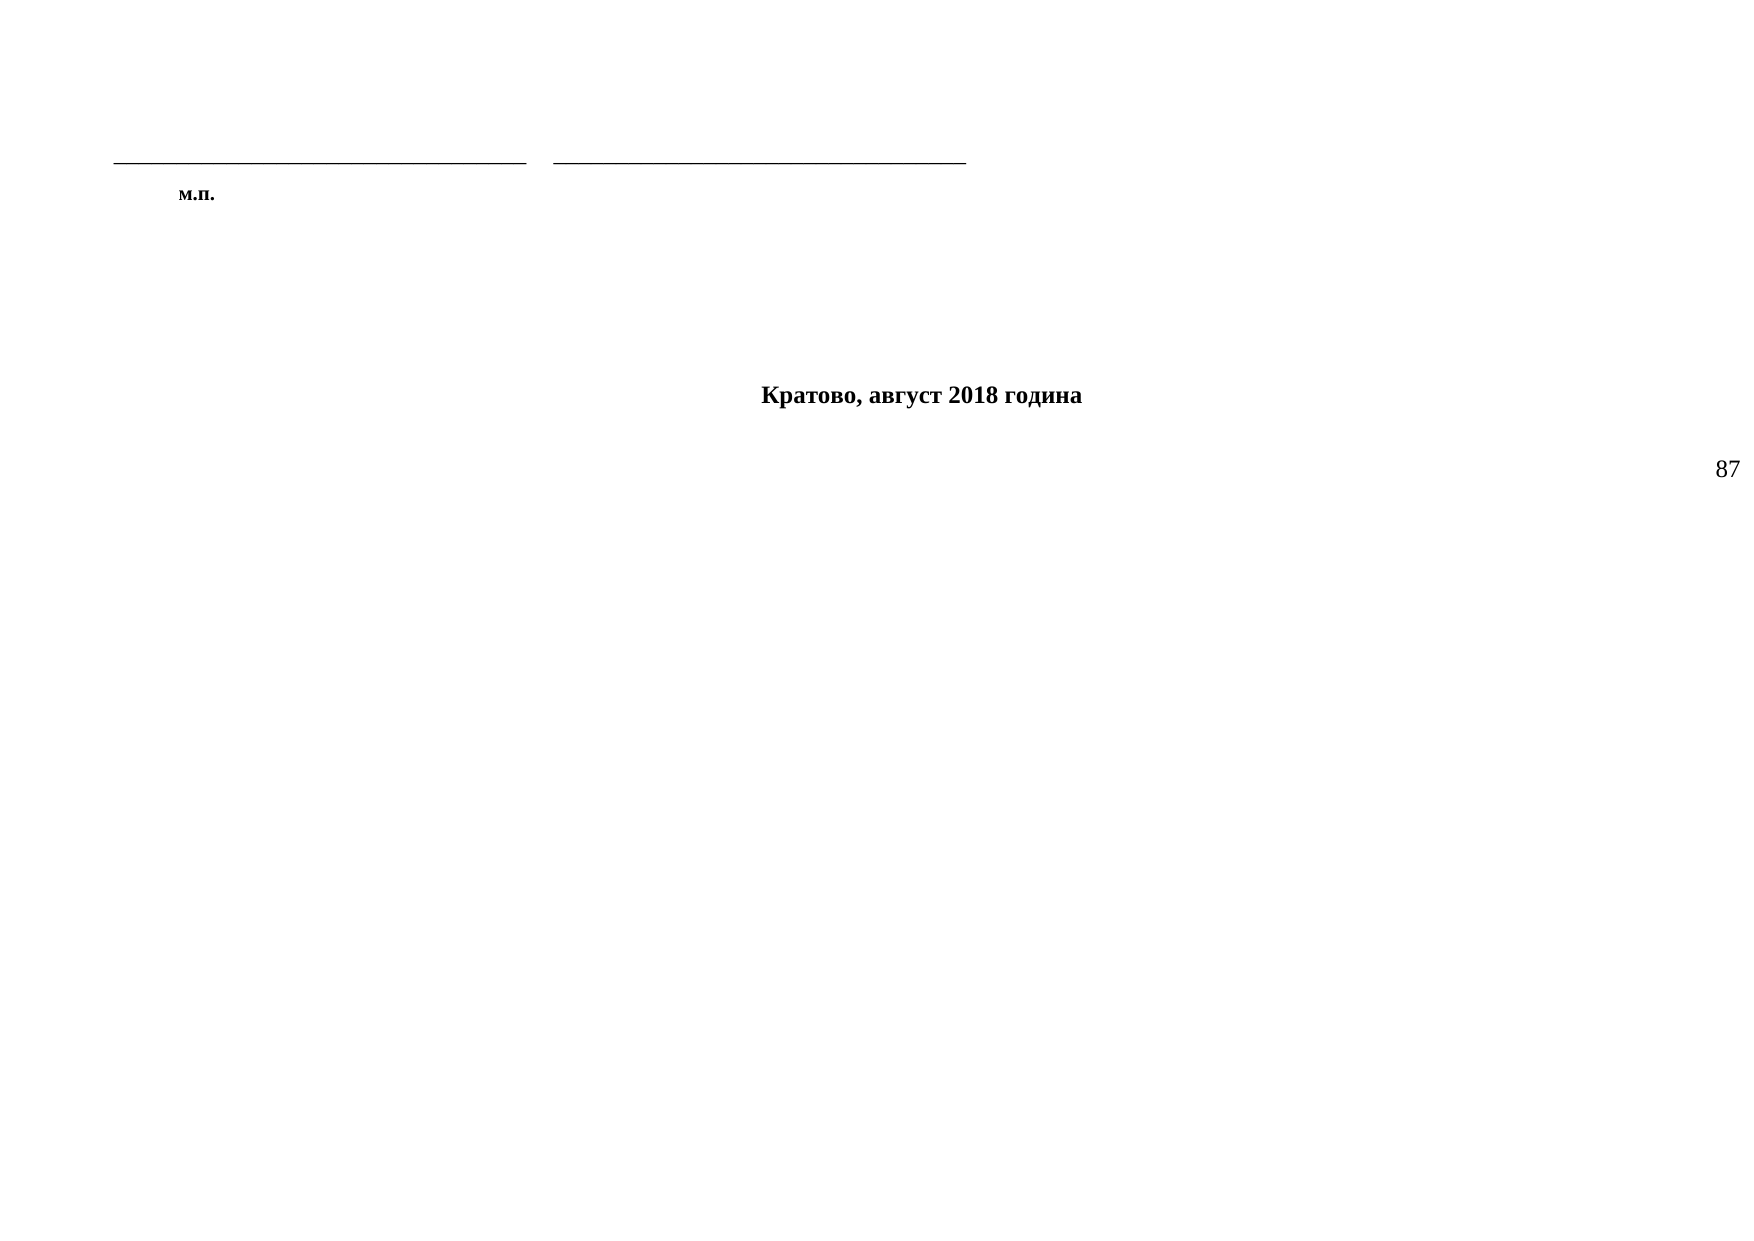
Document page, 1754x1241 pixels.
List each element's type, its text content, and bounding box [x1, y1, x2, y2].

text _________________________________ _________________________________ [114, 138, 1740, 166]
text Кратово, август 2018 година [103, 380, 1740, 409]
text м.п. [103, 181, 1740, 205]
text 87 [103, 454, 1740, 483]
